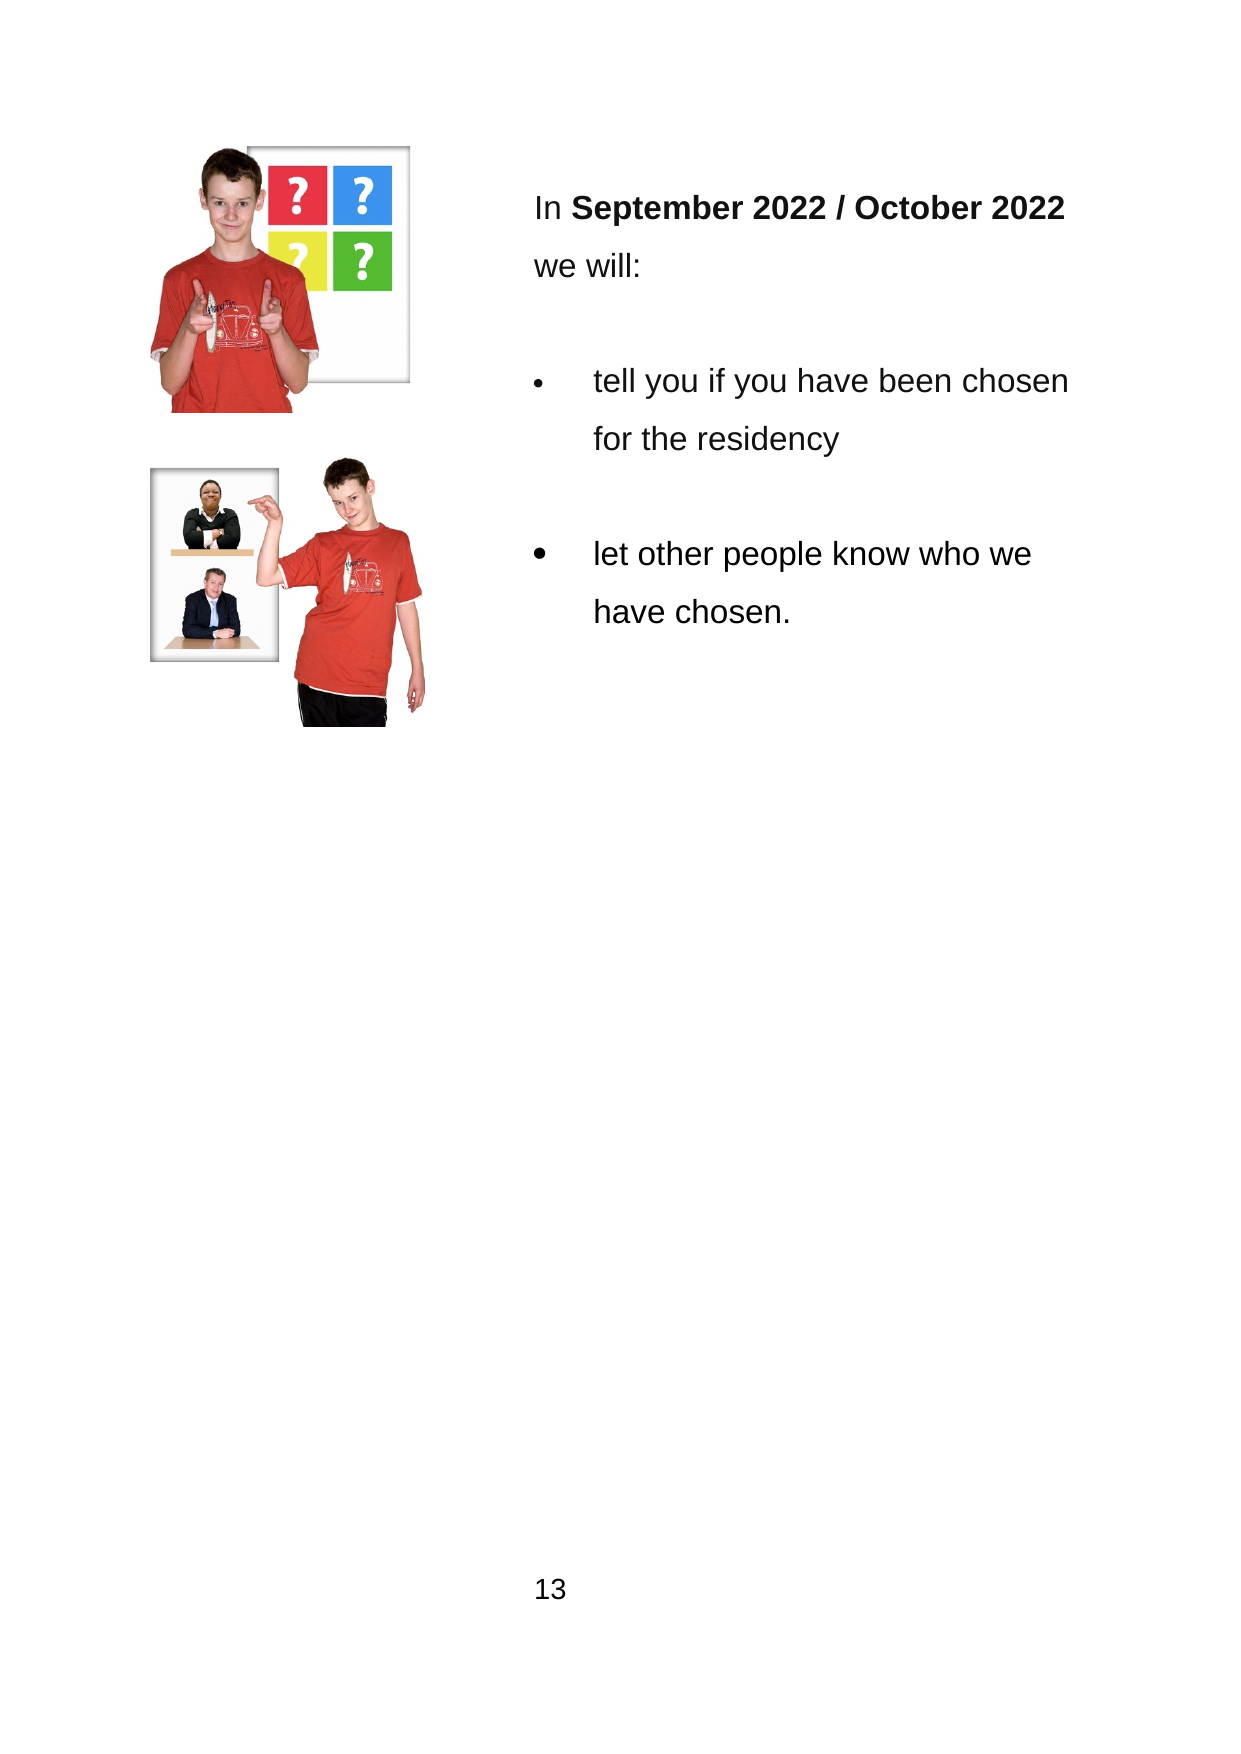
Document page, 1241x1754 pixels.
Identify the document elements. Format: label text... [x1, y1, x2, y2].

text In September 2022 / October 2022 [534, 188, 1090, 227]
list let other people know who we have chosen. [534, 534, 1090, 630]
text we will: [534, 246, 1090, 284]
picture [150, 146, 411, 413]
list tell you if you have been chosen for the residency [534, 361, 1090, 457]
picture [150, 457, 426, 727]
